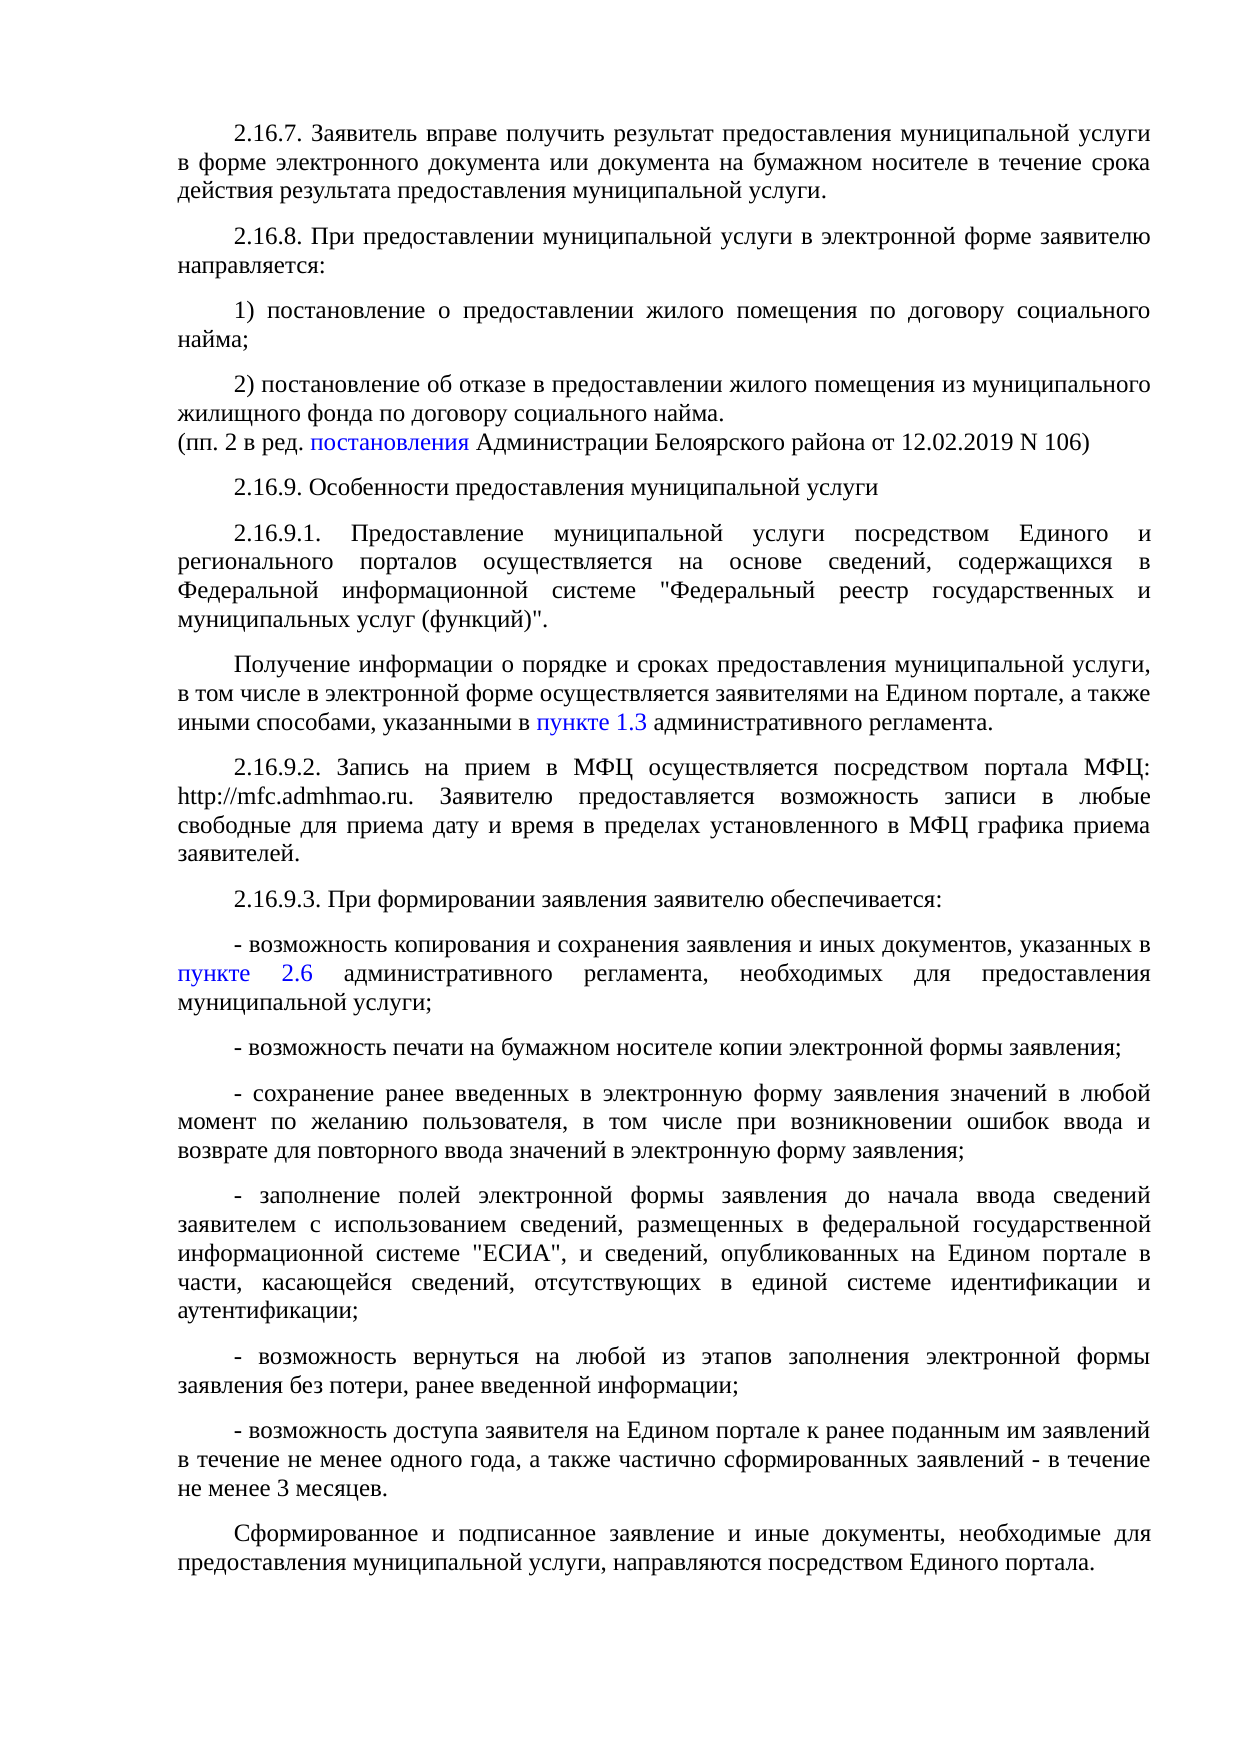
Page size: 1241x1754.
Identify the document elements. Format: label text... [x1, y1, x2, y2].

text 2.16.9. Особенности предоставления муниципальной услуги [177, 472, 1152, 501]
text Сформированное и подписанное заявление и иные документы, необходимые для предоставления муниципальной услуги, направляются посредством Единого портала. [177, 1518, 1152, 1576]
text 2.16.9.3. При формировании заявления заявителю обеспечивается: [177, 884, 1152, 913]
text - возможность доступа заявителя на Едином портале к ранее поданным им заявлений в течение не менее одного года, а также частично сформированных заявлений - в течение не менее 3 месяцев. [177, 1415, 1152, 1501]
text 1) постановление о предоставлении жилого помещения по договору социального найма; [177, 295, 1152, 353]
text 2.16.7. Заявитель вправе получить результат предоставления муниципальной услуги в форме электронного документа или документа на бумажном носителе в течение срока действия результата предоставления муниципальной услуги. [177, 118, 1152, 204]
text (пп. 2 в ред. постановления Администрации Белоярского района от 12.02.2019 N 106) [177, 427, 1152, 456]
text 2.16.9.1. Предоставление муниципальной услуги посредством Единого и регионального порталов осуществляется на основе сведений, содержащихся в Федеральной информационной системе "Федеральный реестр государственных и муниципальных услуг (функций)". [177, 518, 1152, 633]
text - сохранение ранее введенных в электронную форму заявления значений в любой момент по желанию пользователя, в том числе при возникновении ошибок ввода и возврате для повторного ввода значений в электронную форму заявления; [177, 1078, 1152, 1164]
text 2.16.9.2. Запись на прием в МФЦ осуществляется посредством портала МФЦ: http://mfc.admhmao.ru. Заявителю предоставляется возможность записи в любые свободные для приема дату и время в пределах установленного в МФЦ графика приема заявителей. [177, 752, 1152, 867]
text 2) постановление об отказе в предоставлении жилого помещения из муниципального жилищного фонда по договору социального найма. [177, 369, 1152, 427]
text 2.16.8. При предоставлении муниципальной услуги в электронной форме заявителю направляется: [177, 221, 1152, 278]
text - возможность вернуться на любой из этапов заполнения электронной формы заявления без потери, ранее введенной информации; [177, 1341, 1152, 1398]
text - возможность копирования и сохранения заявления и иных документов, указанных в пункте 2.6 административного регламента, необходимых для предоставления муниципальной услуги; [177, 929, 1152, 1016]
text Получение информации о порядке и сроках предоставления муниципальной услуги, в том числе в электронной форме осуществляется заявителями на Едином портале, а также иными способами, указанными в пункте 1.3 административного регламента. [177, 649, 1152, 736]
text - заполнение полей электронной формы заявления до начала ввода сведений заявителем с использованием сведений, размещенных в федеральной государственной информационной системе "ЕСИА", и сведений, опубликованных на Едином портале в части, касающейся сведений, отсутствующих в единой системе идентификации и аутентификации; [177, 1181, 1152, 1324]
text - возможность печати на бумажном носителе копии электронной формы заявления; [177, 1032, 1152, 1061]
